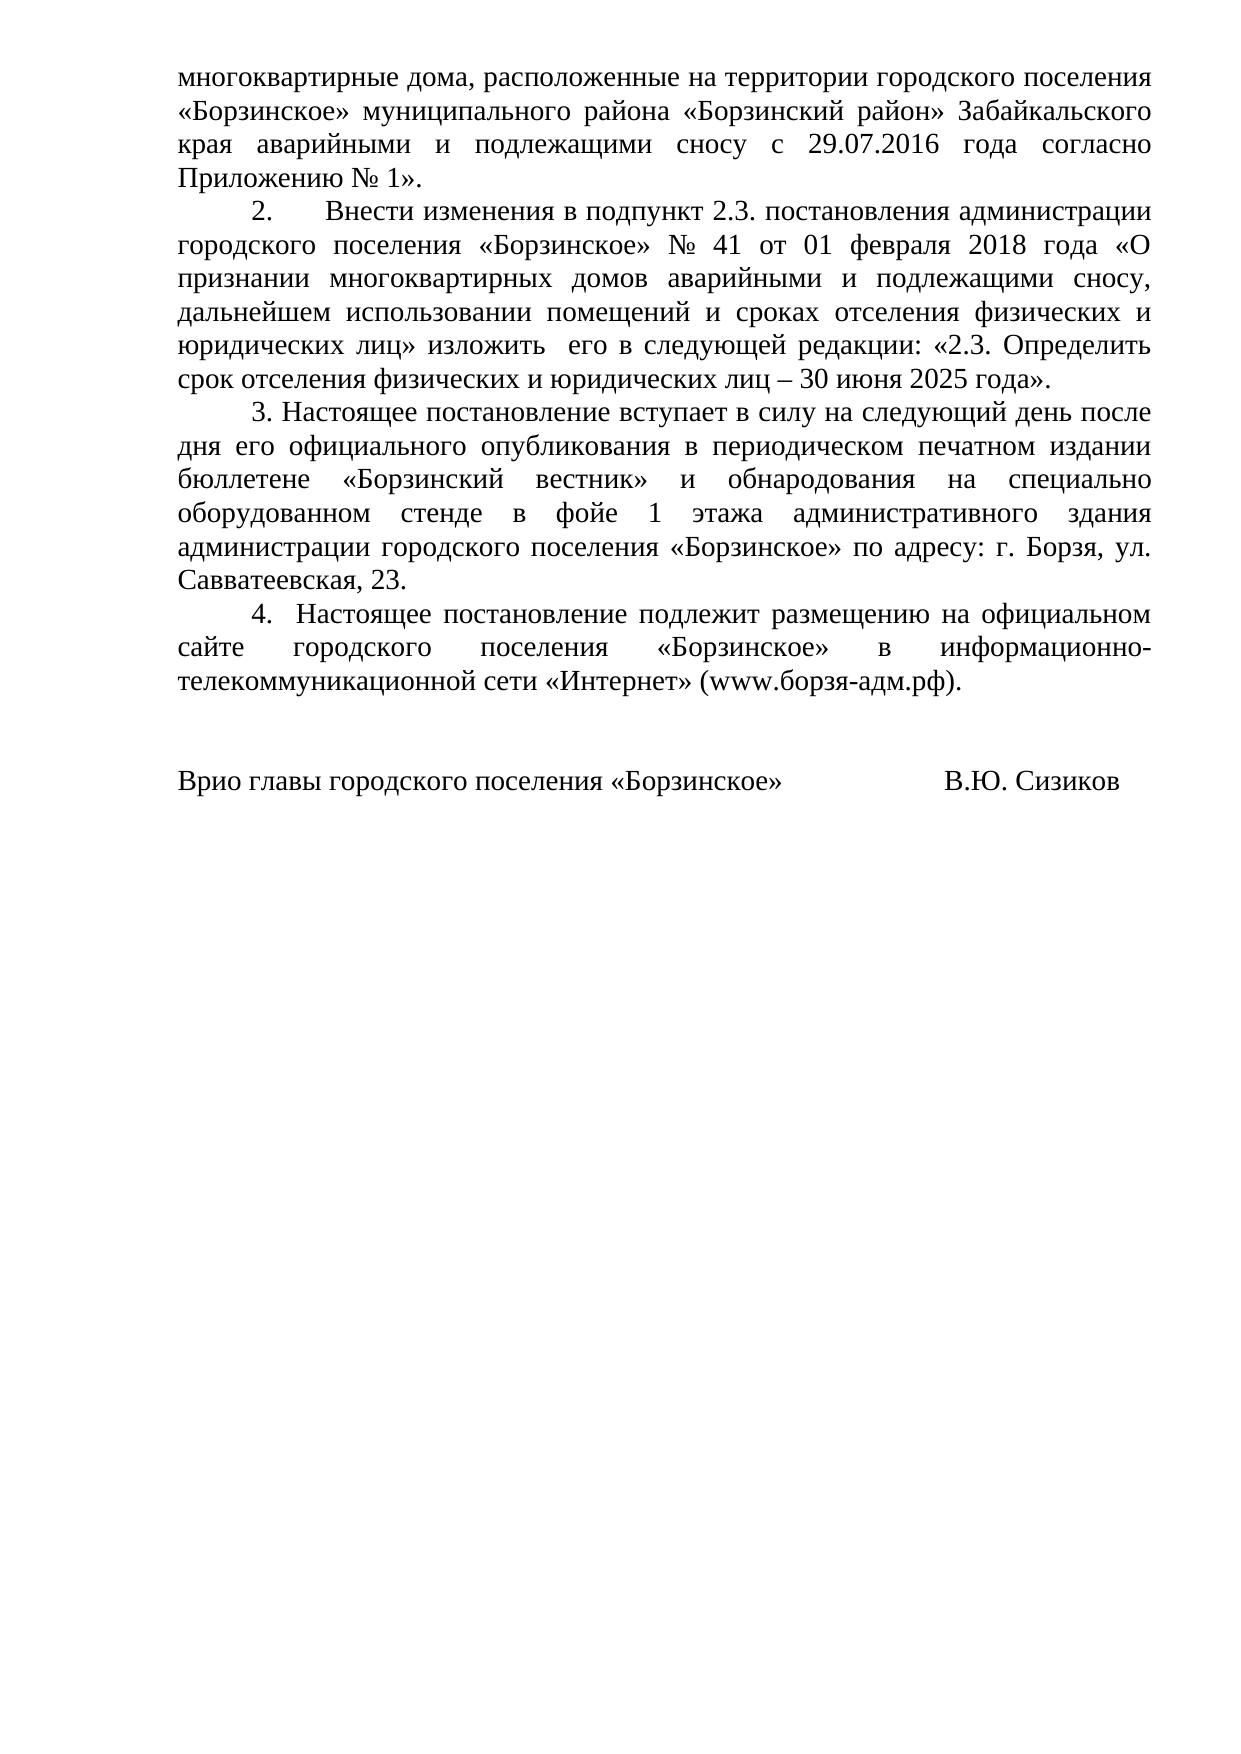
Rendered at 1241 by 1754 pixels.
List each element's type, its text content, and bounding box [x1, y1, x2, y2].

text Врио главы городского поселения «Борзинское» В.Ю. Сизиков [177, 763, 1152, 797]
text 2. Внести изменения в подпункт 2.3. постановления администрации городского поселения «Борзинское» № 41 от 01 февраля 2018 года «О признании многоквартирных домов аварийными и подлежащими сносу, дальнейшем использовании помещений и сроках отселения физических и юридических лиц» изложить его в следующей редакции: «2.3. Определить срок отселения физических и юридических лиц – 30 июня 2025 года». [177, 193, 1152, 394]
text 3. Настоящее постановление вступает в силу на следующий день после дня его официального опубликования в периодическом печатном издании бюллетене «Борзинский вестник» и обнародования на специально оборудованном стенде в фойе 1 этажа административного здания администрации городского поселения «Борзинское» по адресу: г. Борзя, ул. Савватеевская, 23. [177, 394, 1152, 596]
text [177, 59, 1152, 193]
text 4. Настоящее постановление подлежит размещению на официальном сайте городского поселения «Борзинское» в информационно-телекоммуникационной сети «Интернет» (www.борзя-адм.рф). [177, 596, 1152, 696]
